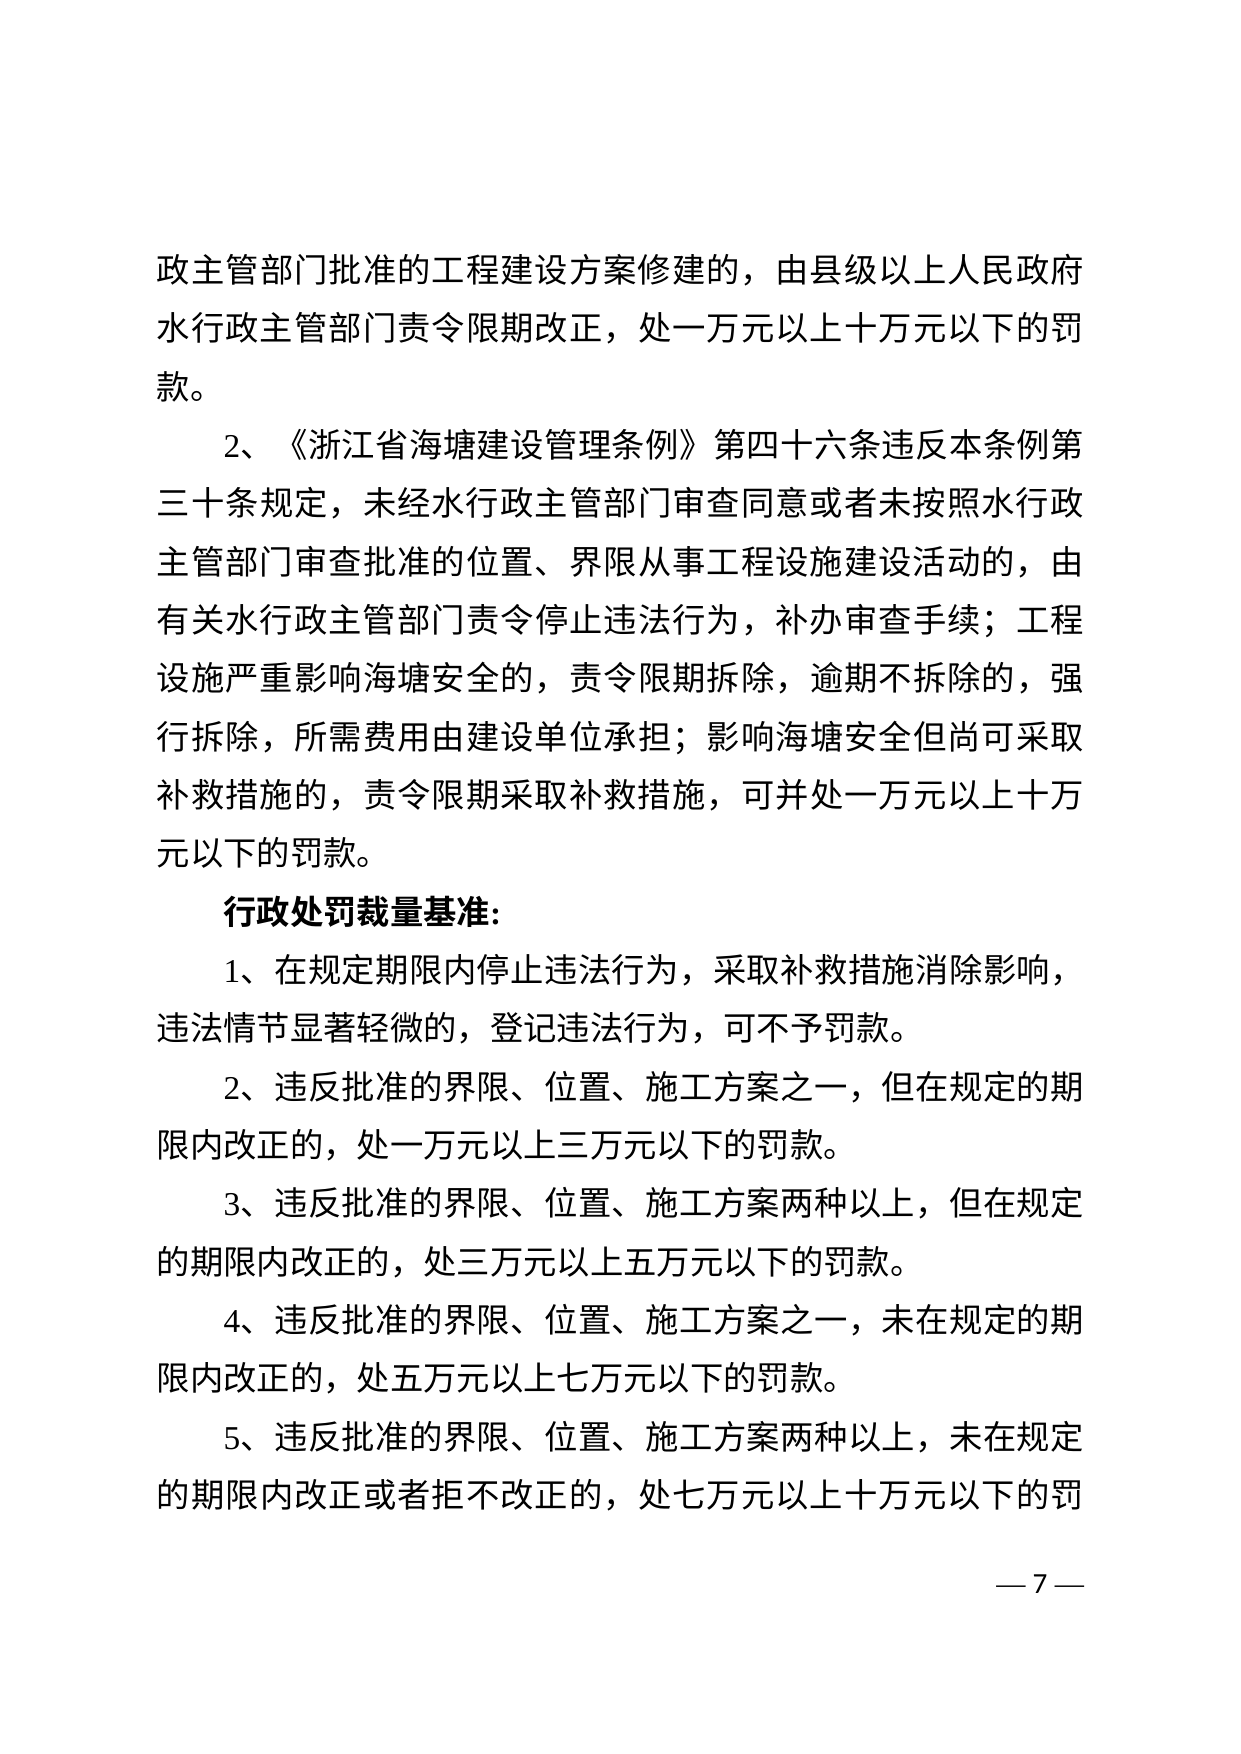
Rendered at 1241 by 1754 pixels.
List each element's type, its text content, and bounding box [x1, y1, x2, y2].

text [157, 1402, 1084, 1519]
text 2、《浙江省海塘建设管理条例》第四十六条违反本条例第三十条规定，未经水行政主管部门审查同意或者未按照水行政主管部门审查批准的位置、界限从事工程设施建设活动的，由有关水行政主管部门责令停止违法行为，补办审查手续；工程设施严重影响海塘安全的，责令限期拆除，逾期不拆除的，强行拆除，所需费用由建设单位承担；影响海塘安全但尚可采取补救措施的，责令限期采取补救措施，可并处一万元以上十万元以下的罚款。 [157, 411, 1084, 877]
text 3、违反批准的界限、位置、施工方案两种以上，但在规定的期限内改正的，处三万元以上五万元以下的罚款。 [157, 1169, 1084, 1286]
text 2、违反批准的界限、位置、施工方案之一，但在规定的期限内改正的，处一万元以上三万元以下的罚款。 [157, 1052, 1084, 1169]
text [157, 236, 1084, 411]
text 1、在规定期限内停止违法行为，采取补救措施消除影响，违法情节显著轻微的，登记违法行为，可不予罚款。 [157, 936, 1084, 1052]
text 4、违反批准的界限、位置、施工方案之一，未在规定的期限内改正的，处五万元以上七万元以下的罚款。 [157, 1286, 1084, 1402]
text 行政处罚裁量基准: [157, 877, 1084, 936]
